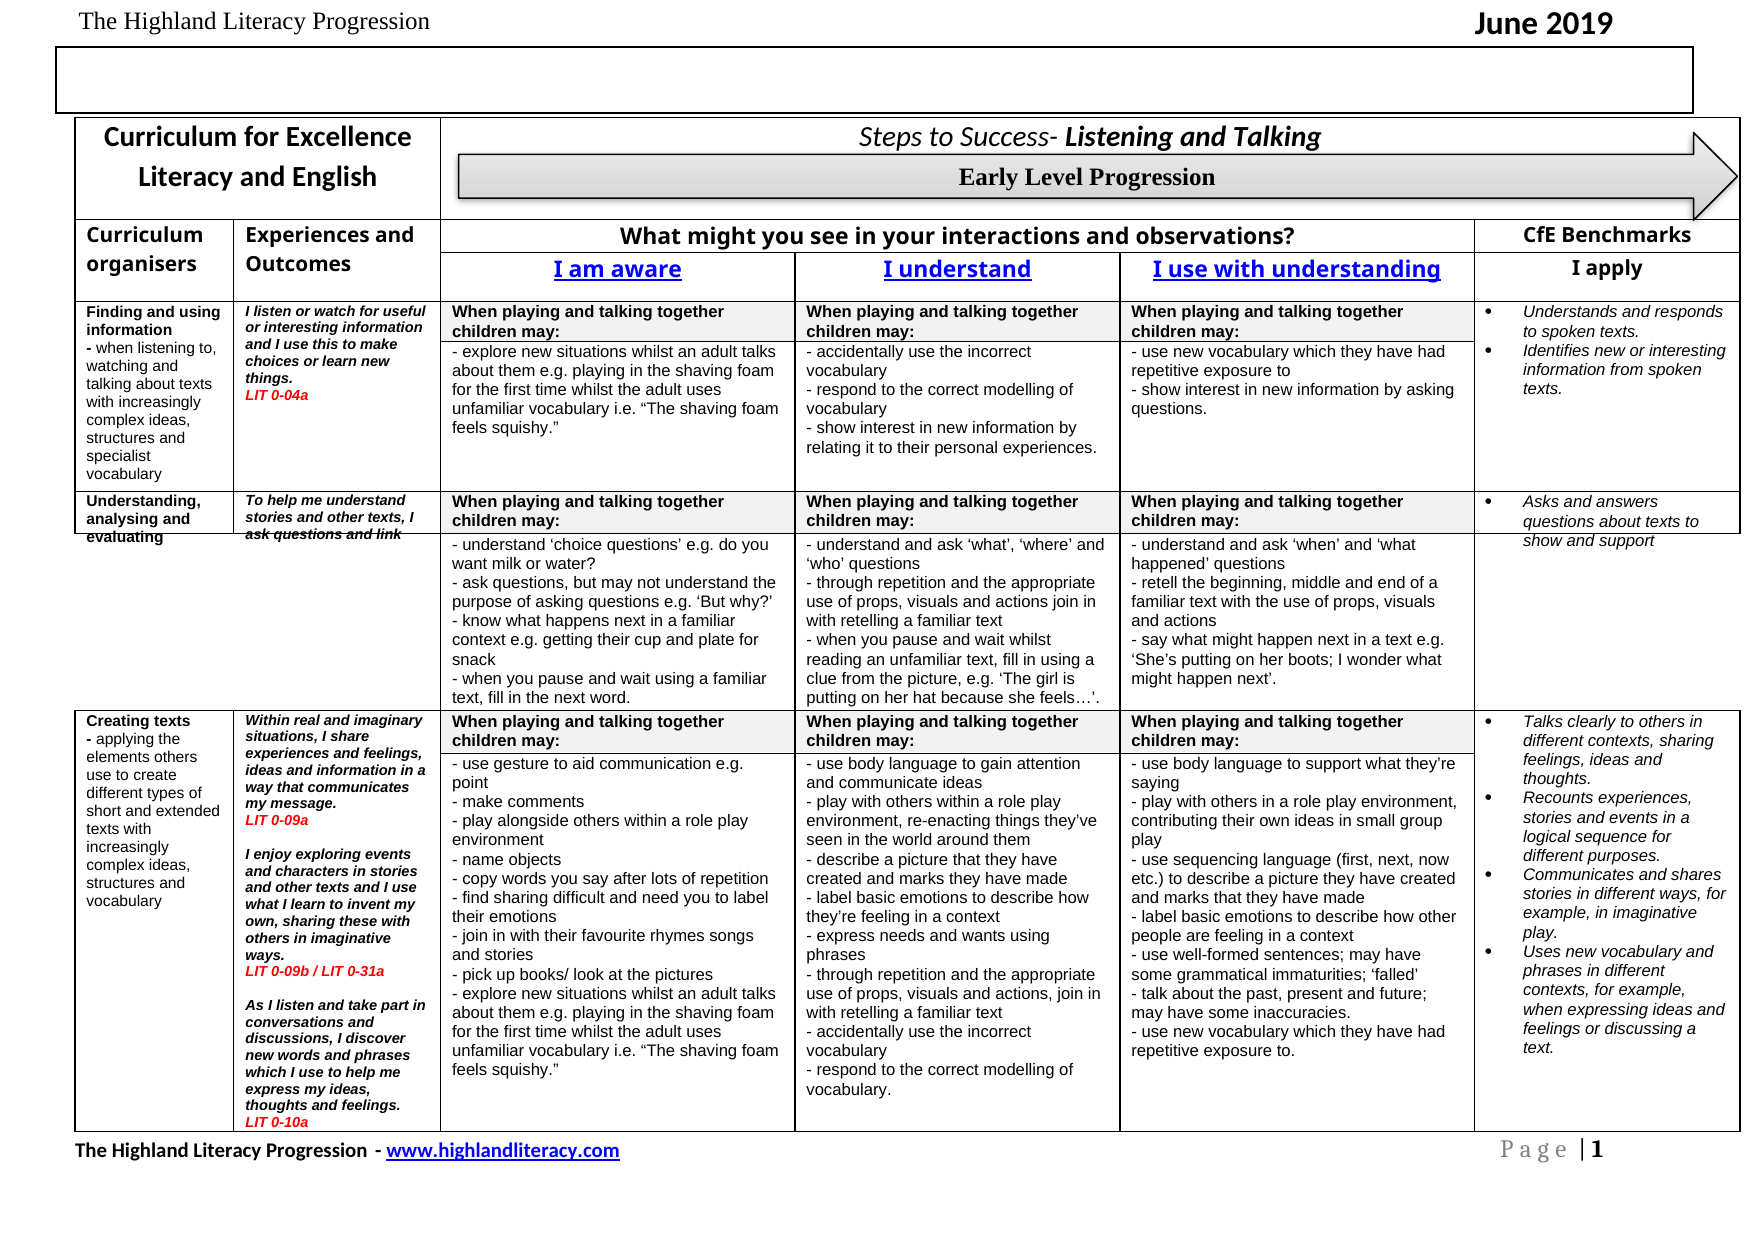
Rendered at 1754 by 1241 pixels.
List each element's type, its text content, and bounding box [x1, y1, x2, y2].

table_cell - explore new situations whilst an adult talks about them e.g. playing in the shaving foam for the first time whilst the adult uses unfamiliar vocabulary i.e. “The shaving foam feels squishy.” [441, 342, 794, 491]
table_cell CfE Benchmarks [1475, 220, 1739, 252]
table_cell Experiences and Outcomes [234, 220, 440, 301]
table_cell When playing and talking together children may: [796, 711, 1119, 752]
table_cell - use gesture to aid communication e.g. point - make comments - play alongside others within a role play environment - name objects - copy words you say after lots of repetition - find sharing difficult and need you to label their emotions - join in with their favourite rhymes songs and stories - pick up books/ look at the pictures - explore new situations whilst an adult talks about them e.g. playing in the shaving foam for the first time whilst the adult uses unfamiliar vocabulary i.e. “The shaving foam feels squishy.” [441, 754, 794, 1131]
table_cell I listen or watch for useful or interesting information and I use this to make choices or learn new things. LIT 0-04a [234, 302, 440, 491]
table_cell Curriculum organisers [76, 220, 233, 301]
table_cell When playing and talking together children may: [796, 302, 1119, 341]
table_cell Talks clearly to others in different contexts, sharing feelings, ideas and thoughts. Recounts experiences, stories and events in a logical sequence for different purposes. Communicates and shares stories in different ways, for example, in imaginative play. Uses new vocabulary and phrases in different contexts, for example, when expressing ideas and feelings or discussing a text. [1475, 711, 1739, 1131]
table_cell - accidentally use the incorrect vocabulary - respond to the correct modelling of vocabulary - show interest in new information by relating it to their personal experiences. [796, 342, 1119, 491]
table_cell I understand [796, 253, 1119, 301]
table_cell - understand and ask ‘when’ and ‘what happened’ questions - retell the beginning, middle and end of a familiar text with the use of props, visuals and actions - say what might happen next in a text e.g. ‘She’s putting on her boots; I wonder what might happen next’. [1121, 534, 1474, 710]
table_cell Understands and responds to spoken texts. Identifies new or interesting information from spoken texts. [1475, 302, 1739, 491]
table_cell - use body language to gain attention and communicate ideas - play with others within a role play environment, re-enacting things they’ve seen in the world around them - describe a picture that they have created and marks they have made - label basic emotions to describe how they’re feeling in a context - express needs and wants using phrases - through repetition and the appropriate use of props, visuals and actions, join in with retelling a familiar text - accidentally use the incorrect vocabulary - respond to the correct modelling of vocabulary. [796, 754, 1119, 1131]
table_cell Steps to Success- Listening and Talking [441, 118, 1739, 219]
table_cell - understand and ask ‘what’, ‘where’ and ‘who’ questions - through repetition and the appropriate use of props, visuals and actions join in with retelling a familiar text - when you pause and wait whilst reading an unfamiliar text, fill in using a clue from the picture, e.g. ‘The girl is putting on her hat because she feels…’. [796, 534, 1119, 710]
table_cell I am aware [441, 253, 794, 301]
table_cell I apply [1475, 253, 1739, 301]
table_cell Asks and answers questions about texts to show and support understanding. Makes simple predictions about texts. [1475, 492, 1739, 533]
table_cell Finding and using information - when listening to, watching and talking about texts with increasingly complex ideas, structures and specialist vocabulary [76, 302, 233, 491]
table_cell When playing and talking together children may: [441, 492, 794, 533]
table_cell When playing and talking together children may: [441, 302, 794, 341]
table_cell - use body language to support what they’re saying - play with others in a role play environment, contributing their own ideas in small group play - use sequencing language (first, next, now etc.) to describe a picture they have created and marks that they have made - label basic emotions to describe how other people are feeling in a context - use well-formed sentences; may have some grammatical immaturities; ‘falled’ - talk about the past, present and future; may have some inaccuracies. - use new vocabulary which they have had repetitive exposure to. [1121, 754, 1474, 1131]
table_cell When playing and talking together children may: [1121, 302, 1474, 341]
table_cell Curriculum for Excellence Literacy and English [76, 118, 440, 219]
table_cell - use new vocabulary which they have had repetitive exposure to - show interest in new information by asking questions. [1121, 342, 1474, 491]
table_cell Within real and imaginary situations, I share experiences and feelings, ideas and information in a way that communicates my message. LIT 0-09a I enjoy exploring events and characters in stories and other texts and I use what I learn to invent my own, sharing these with others in imaginative ways. LIT 0-09b / LIT 0-31a As I listen and take part in conversations and discussions, I discover new words and phrases which I use to help me express my ideas, thoughts and feelings. LIT 0-10a [234, 711, 440, 1131]
table_cell I use with understanding [1121, 253, 1474, 301]
table_cell - understand ‘choice questions’ e.g. do you want milk or water? - ask questions, but may not understand the purpose of asking questions e.g. ‘But why?’ - know what happens next in a familiar context e.g. getting their cup and plate for snack - when you pause and wait using a familiar text, fill in the next word. [441, 534, 794, 710]
table_cell What might you see in your interactions and observations? [441, 220, 1474, 252]
table_cell When playing and talking together children may: [441, 711, 794, 752]
table_cell Creating texts - applying the elements others use to create different types of short and extended texts with increasingly complex ideas, structures and vocabulary [76, 711, 233, 1131]
table_cell When playing and talking together children may: [1121, 711, 1474, 752]
table_cell When playing and talking together children may: [1121, 492, 1474, 533]
table_cell When playing and talking together children may: [796, 492, 1119, 533]
